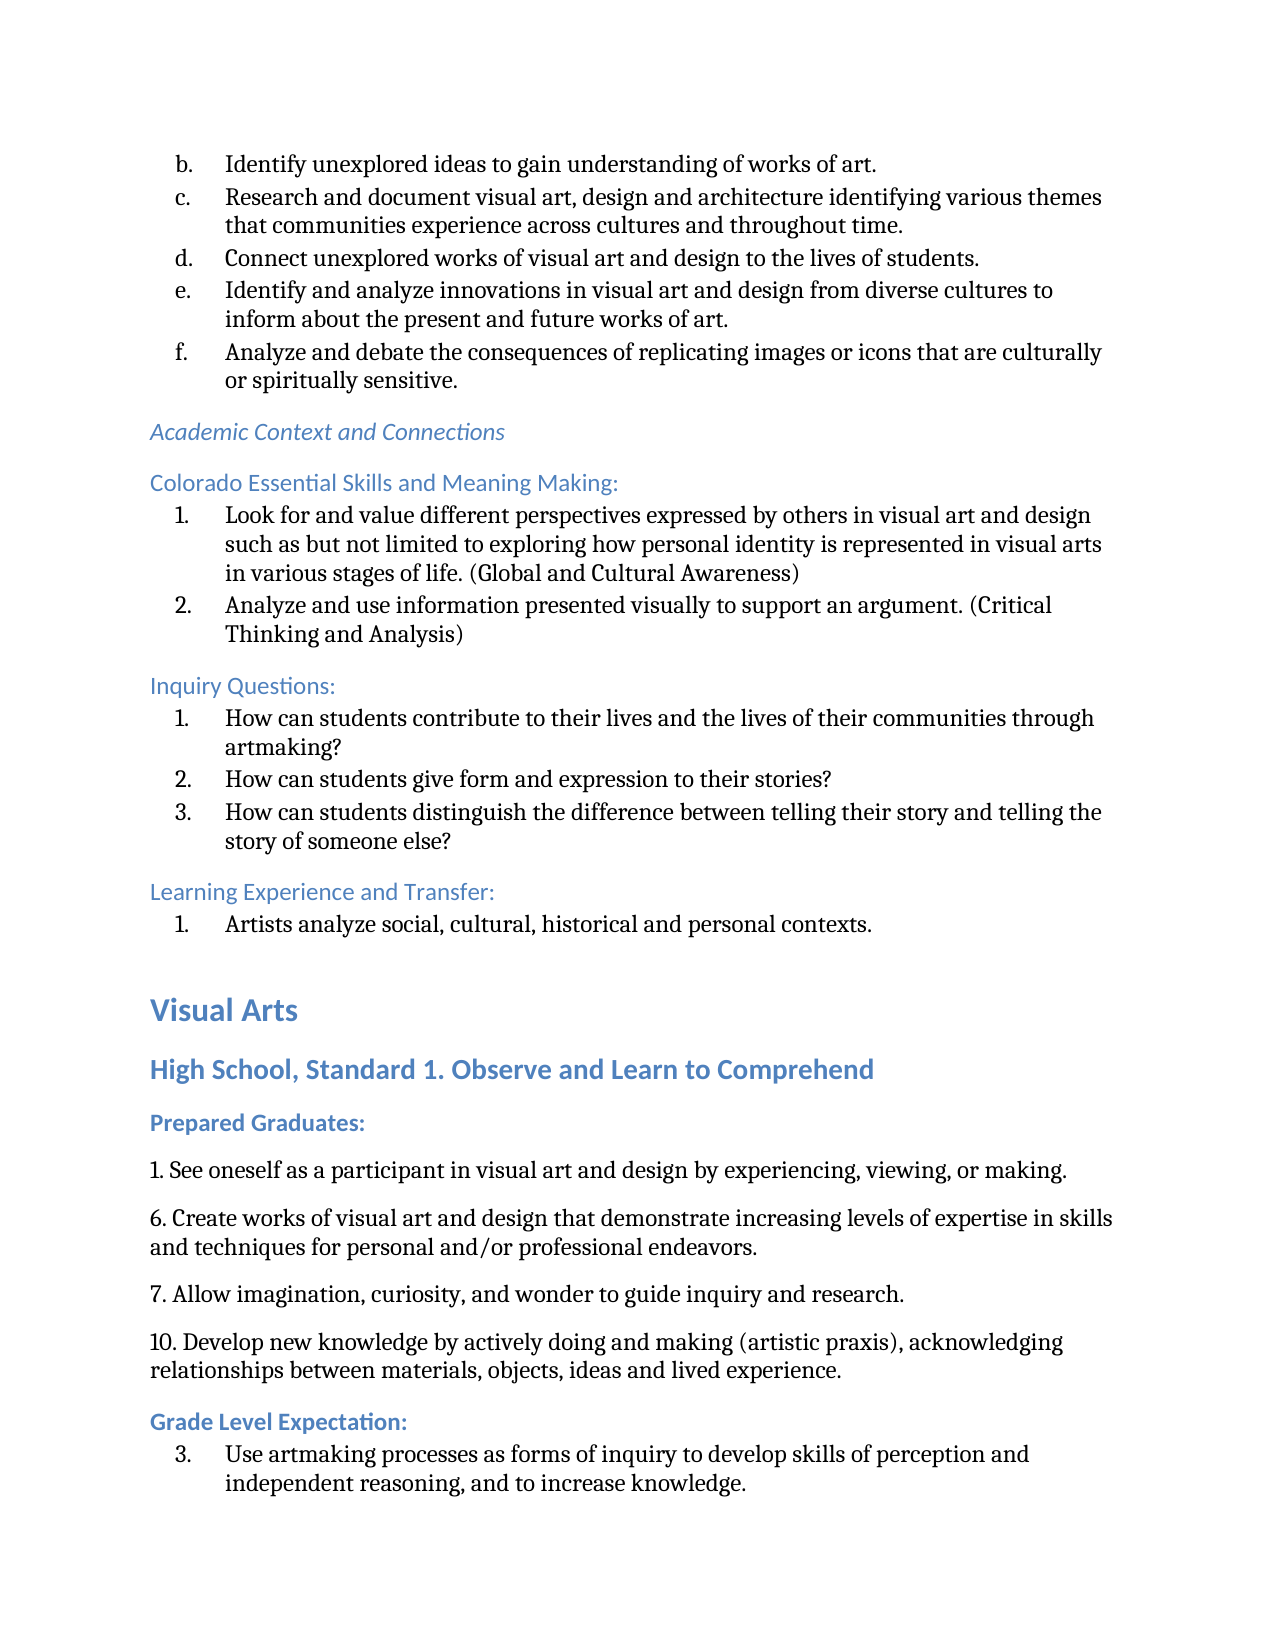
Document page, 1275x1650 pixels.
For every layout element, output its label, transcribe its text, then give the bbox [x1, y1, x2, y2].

list Identify unexplored ideas to gain understanding of works of art. [175, 150, 1125, 179]
list Analyze and use information presented visually to support an argument. (Critical Thinking and Analysis) [175, 591, 1125, 649]
text 7. Allow imagination, curiosity, and wonder to guide inquiry and research. [150, 1280, 1125, 1309]
subtitle Academic Context and Connections [150, 416, 1125, 446]
list Analyze and debate the consequences of replicating images or icons that are culturally or spiritually sensitive. [175, 337, 1125, 395]
text 6. Create works of visual art and design that demonstrate increasing levels of expertise in skills and techniques for personal and/or professional endeavors. [150, 1204, 1125, 1261]
list Use artmaking processes as forms of inquiry to develop skills of perception and independent reasoning, and to increase knowledge. [175, 1440, 1125, 1498]
list Artists analyze social, cultural, historical and personal contexts. [175, 910, 1125, 939]
list How can students contribute to their lives and the lives of their communities through artmaking? [175, 704, 1125, 762]
text 10. Develop new knowledge by actively doing and making (artistic praxis), acknowledging relationships between materials, objects, ideas and lived experience. [150, 1328, 1125, 1385]
subtitle Learning Experience and Transfer: [150, 876, 1125, 907]
text 1. See oneself as a participant in visual art and design by experiencing, viewing, or making. [150, 1156, 1125, 1185]
list Research and document visual art, design and architecture identifying various themes that communities experience across cultures and throughout time. [175, 182, 1125, 240]
list How can students distinguish the difference between telling their story and telling the story of someone else? [175, 798, 1125, 855]
subtitle Inquiry Questions: [150, 670, 1125, 700]
list How can students give form and expression to their stories? [175, 765, 1125, 794]
list Look for and value different perspectives expressed by others in visual art and design such as but not limited to exploring how personal identity is represented in visual arts in various stages of life. (Global and Cultural Awareness) [175, 501, 1125, 588]
subtitle High School, Standard 1. Observe and Learn to Comprehend [150, 1051, 1125, 1086]
subtitle Prepared Graduates: [150, 1107, 1125, 1138]
list Connect unexplored works of visual art and design to the lives of students. [175, 244, 1125, 272]
subtitle Grade Level Expectation: [150, 1406, 1125, 1437]
list Identify and analyze innovations in visual art and design from diverse cultures to inform about the present and future works of art. [175, 276, 1125, 334]
subtitle Colorado Essential Skills and Meaning Making: [150, 467, 1125, 498]
subtitle Visual Arts [150, 989, 1125, 1030]
